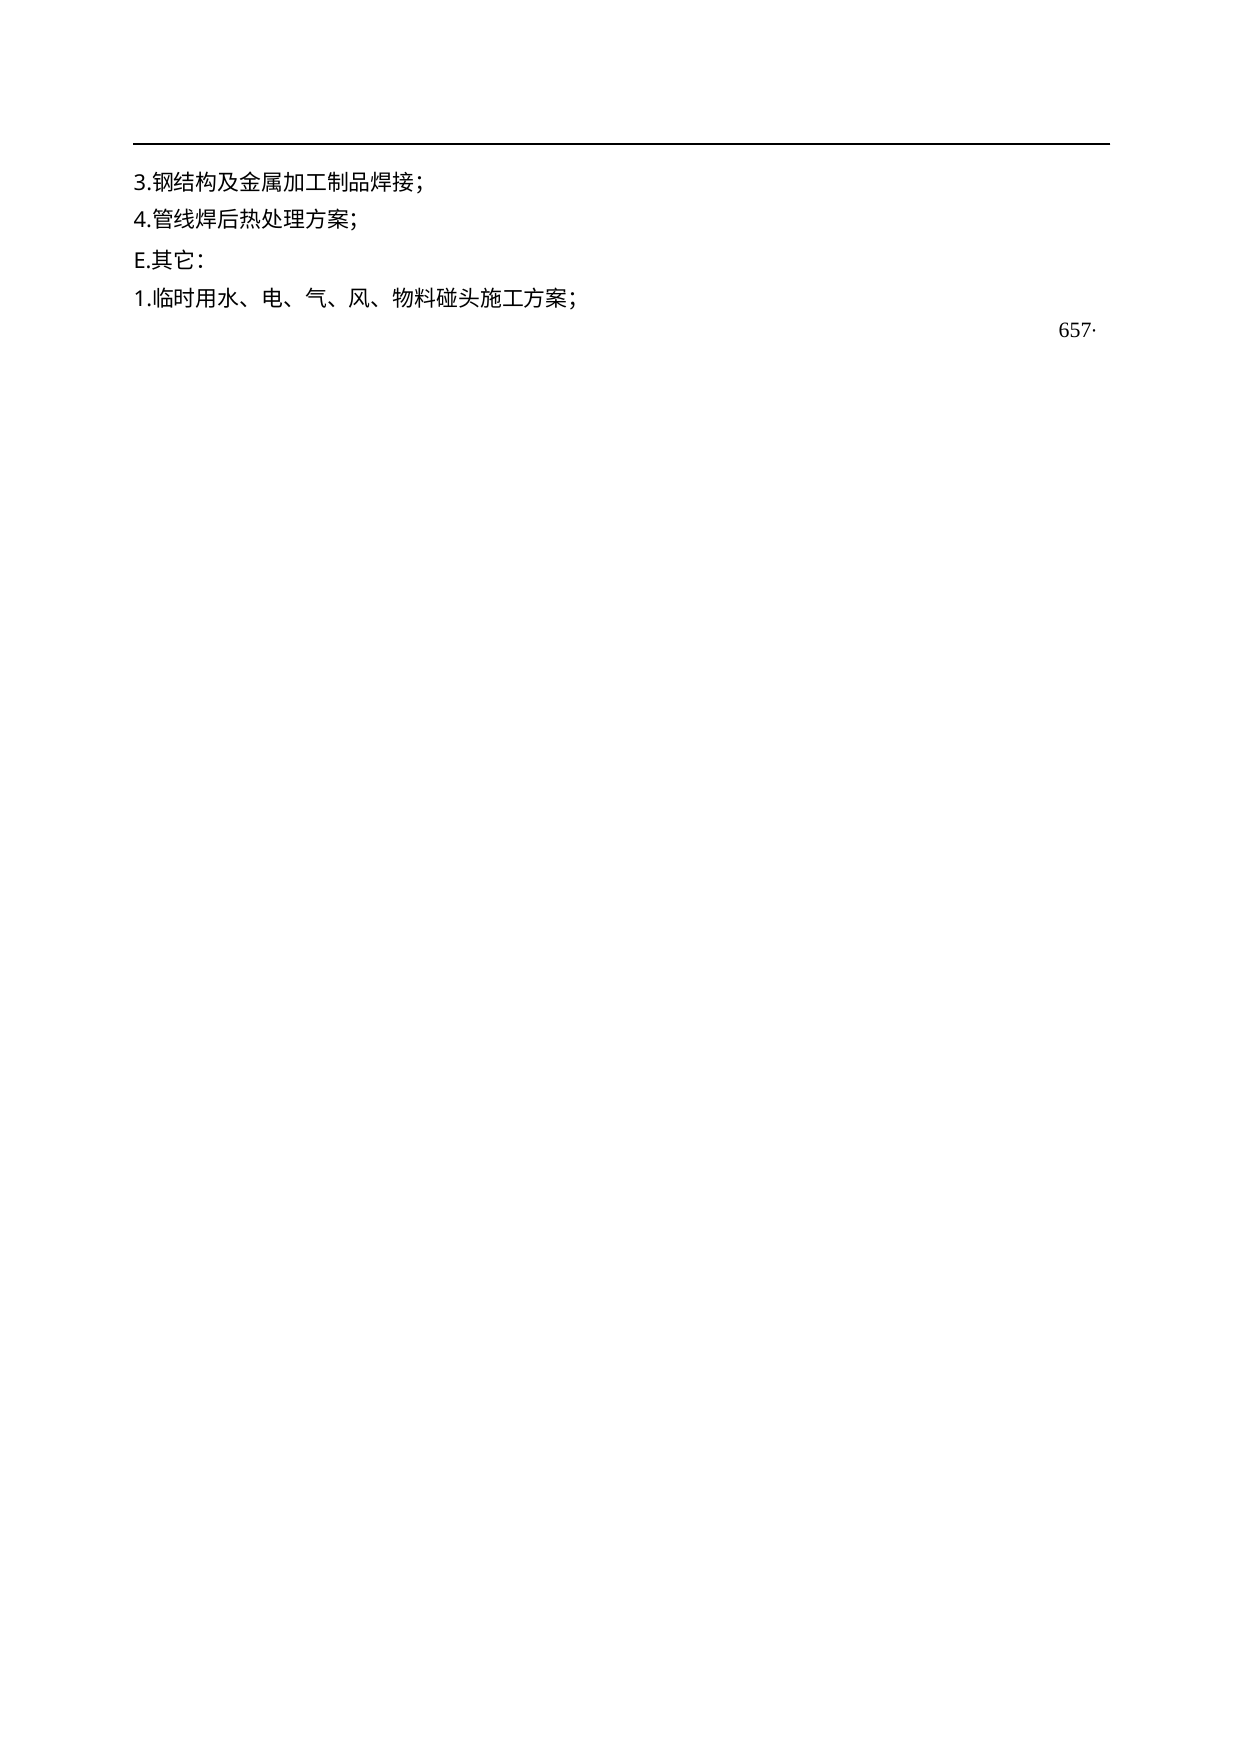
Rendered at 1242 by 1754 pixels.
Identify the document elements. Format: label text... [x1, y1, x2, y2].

text 4.管线焊后热处理方案； [133, 202, 454, 233]
text E.其它： [133, 243, 454, 275]
text 3.钢结构及金属加工制品焊接； [133, 164, 1112, 196]
text 657· [133, 313, 1096, 342]
text 1.临时用水、电、气、风、物料碰头施工方案； [133, 281, 1112, 313]
